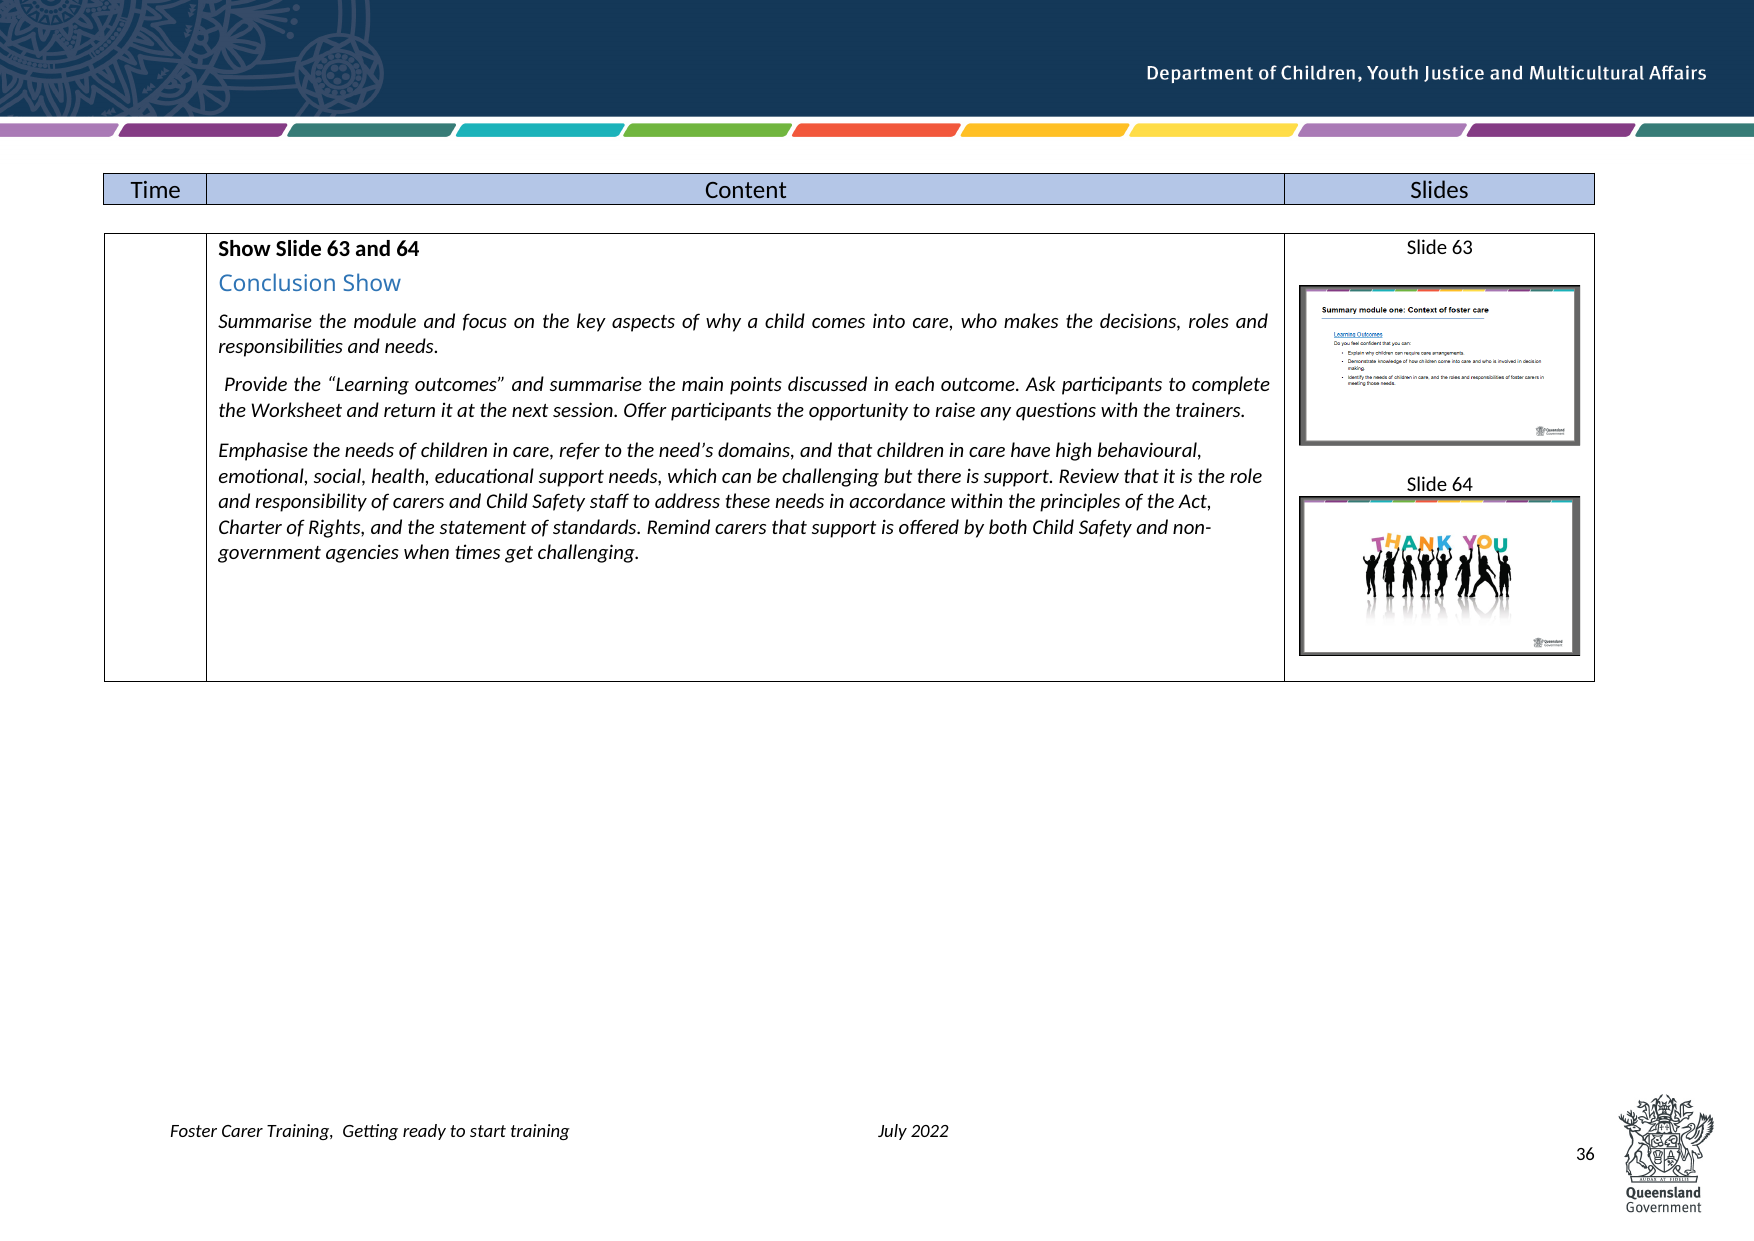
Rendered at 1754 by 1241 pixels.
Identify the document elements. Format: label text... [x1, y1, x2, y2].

table_header [105, 234, 206, 681]
picture [0, 0, 1754, 164]
picture [1299, 496, 1581, 656]
picture [1299, 285, 1581, 446]
picture [0, 1078, 1754, 1241]
table_header Slide 63 Slide 64 [1285, 234, 1594, 681]
table_header Show Slide 63 and 64 Conclusion Show Summarise the module and focus on the key aspects of why a child comes into care, who makes the decisions, roles and responsibilities and needs. Provide the “Learning outcomes” and summarise the main points discussed in each outcome. Ask participants to complete the Worksheet and return it at the next session. Offer participants the opportunity to raise any questions with the trainers. Emphasise the needs of children in care, refer to the need’s domains, and that children in care have high behavioural, emotional, social, health, educational support needs, which can be challenging but there is support. Review that it is the role and responsibility of carers and Child Safety staff to address these needs in accordance within the principles of the Act, Charter of Rights, and the statement of standards. Remind carers that support is offered by both Child Safety and non-government agencies when times get challenging. [207, 234, 1284, 681]
